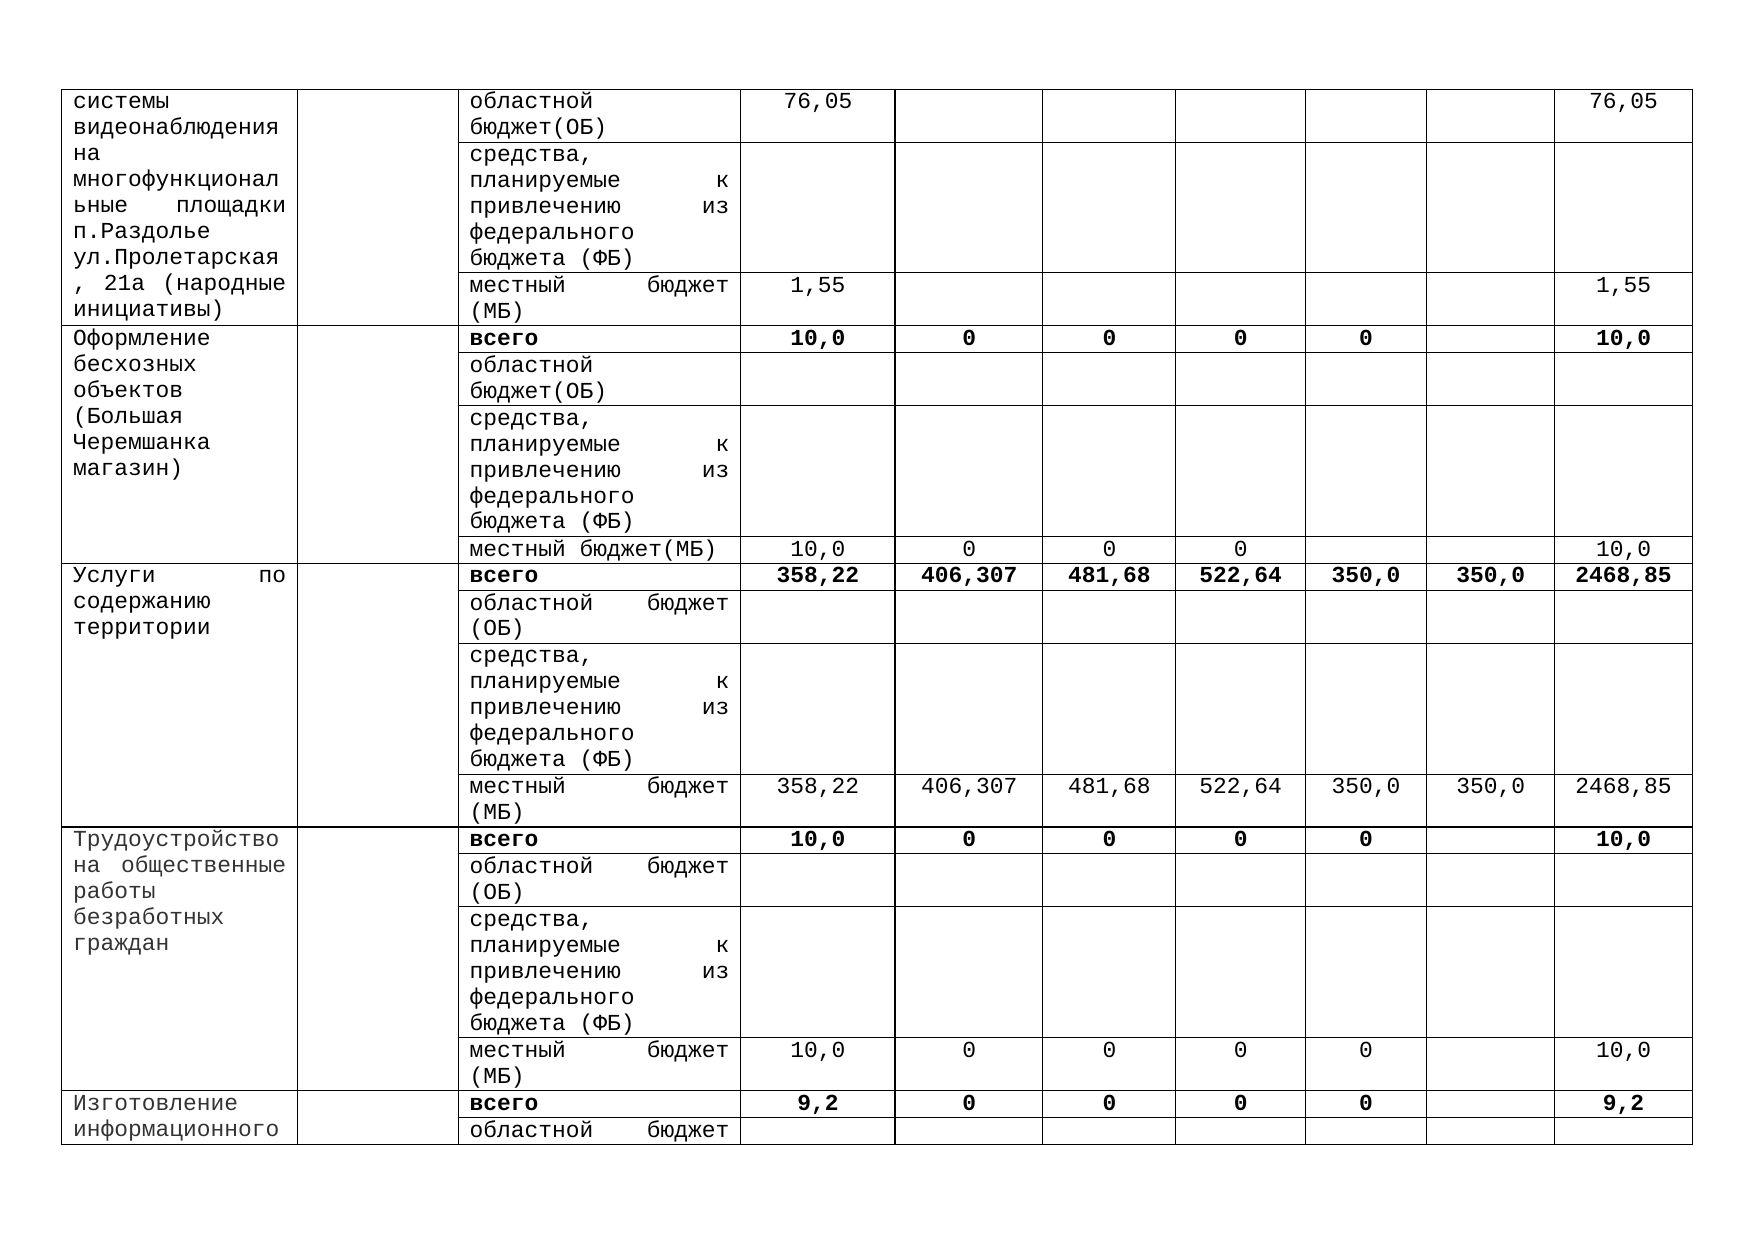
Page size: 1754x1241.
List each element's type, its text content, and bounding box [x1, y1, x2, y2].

table_cell 10,0 [1555, 537, 1692, 563]
table_cell 10,0 [741, 326, 894, 352]
table_cell [1427, 537, 1554, 563]
table_cell 350,0 [1427, 564, 1554, 590]
table_cell [741, 353, 894, 405]
table_cell 2468,85 [1555, 564, 1692, 590]
table_cell [1427, 353, 1554, 405]
table_cell [1043, 644, 1175, 773]
table_cell [1306, 537, 1426, 563]
table_cell 10,0 [1555, 1038, 1692, 1090]
table_cell [298, 828, 458, 1090]
table_cell [1306, 854, 1426, 906]
table_cell [1427, 854, 1554, 906]
table_cell 358,22 [741, 564, 894, 590]
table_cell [62, 90, 297, 325]
table_cell [1043, 854, 1175, 906]
table_cell [741, 143, 894, 272]
table_cell Изготовление информационного уличного стенда -120х80 [62, 1091, 297, 1144]
table_cell 0 [1306, 1038, 1426, 1090]
table_cell 1,55 [741, 273, 894, 325]
table_cell 358,22 [741, 775, 894, 826]
table_cell [1176, 907, 1305, 1037]
table_cell [1306, 90, 1426, 142]
table_cell [1427, 828, 1554, 853]
table_cell [1306, 644, 1426, 773]
table_cell [741, 644, 894, 773]
table_cell [1427, 273, 1554, 325]
table_cell [1306, 143, 1426, 272]
table_cell [896, 273, 1042, 325]
table_cell 0 [1306, 828, 1426, 853]
table_cell [1176, 273, 1305, 325]
table_cell [1043, 907, 1175, 1037]
table_cell 522,64 [1176, 564, 1305, 590]
table_cell [741, 1118, 894, 1144]
table_cell [1306, 1118, 1426, 1144]
table_cell [298, 326, 458, 563]
table_cell [741, 907, 894, 1037]
table_cell 0 [1043, 1038, 1175, 1090]
table_cell 0 [1176, 1091, 1305, 1117]
table_cell [1427, 143, 1554, 272]
table_cell [1427, 406, 1554, 536]
table_cell 481,68 [1043, 775, 1175, 826]
table_cell [1555, 143, 1692, 272]
table_cell [1176, 406, 1305, 536]
table_cell [741, 406, 894, 536]
table_cell местный бюджет(МБ) [459, 537, 740, 563]
table_cell 1,55 [1555, 273, 1692, 325]
table_cell 10,0 [1555, 828, 1692, 853]
table_cell [1427, 90, 1554, 142]
table_cell 481,68 [1043, 564, 1175, 590]
table_cell Оформление бесхозных объектов (Большая Черемшанка магазин) [62, 326, 297, 563]
table_cell 0 [1043, 326, 1175, 352]
table_cell [1427, 1118, 1554, 1144]
table_cell [1555, 353, 1692, 405]
table_cell всего [459, 828, 740, 853]
table_cell 0 [1176, 537, 1305, 563]
table_cell [1555, 644, 1692, 773]
table_cell 0 [1176, 1038, 1305, 1090]
table_cell [1176, 143, 1305, 272]
table_cell 0 [896, 537, 1042, 563]
table_cell 0 [896, 828, 1042, 853]
table_cell [896, 907, 1042, 1037]
table_cell всего [459, 564, 740, 590]
table_cell [1555, 591, 1692, 643]
table_cell [1176, 1118, 1305, 1144]
table_cell 0 [1043, 828, 1175, 853]
table_cell 2468,85 [1555, 775, 1692, 826]
table_cell 522,64 [1176, 775, 1305, 826]
table_cell [896, 90, 1042, 142]
table_cell всего [459, 326, 740, 352]
table_cell Трудоустройство на общественные работы безработных граждан [62, 828, 297, 1090]
table_cell 0 [1176, 326, 1305, 352]
table_cell [1043, 90, 1175, 142]
table_cell [896, 1118, 1042, 1144]
table_cell средства, планируемые к привлечению из федерального бюджета (ФБ) [459, 143, 740, 272]
table_cell 9,2 [1555, 1091, 1692, 1117]
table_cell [459, 1118, 740, 1144]
table_cell местный бюджет (МБ) [459, 273, 740, 325]
table_cell [1043, 273, 1175, 325]
table_cell [1427, 1038, 1554, 1090]
table_cell областной бюджет(ОБ) [459, 90, 740, 142]
table_cell 0 [896, 1091, 1042, 1117]
table_cell 0 [896, 326, 1042, 352]
table_cell 350,0 [1427, 775, 1554, 826]
table_cell [1306, 406, 1426, 536]
table_cell [298, 90, 458, 325]
table_cell областной бюджет (ОБ) [459, 854, 740, 906]
table_cell [1043, 353, 1175, 405]
table_cell [1427, 326, 1554, 352]
table_cell [1427, 907, 1554, 1037]
table_cell [1427, 591, 1554, 643]
table_cell 0 [1176, 828, 1305, 853]
table_cell [1176, 90, 1305, 142]
table_cell [896, 854, 1042, 906]
table_cell [1043, 143, 1175, 272]
table_cell 0 [1043, 537, 1175, 563]
table_cell [1306, 907, 1426, 1037]
table_cell 10,0 [1555, 326, 1692, 352]
table_cell 0 [1306, 326, 1426, 352]
table_cell 0 [1306, 1091, 1426, 1117]
table_cell [1176, 644, 1305, 773]
table_cell средства, планируемые к привлечению из федерального бюджета (ФБ) [459, 644, 740, 773]
table_cell 0 [1043, 1091, 1175, 1117]
table_cell местный бюджет (МБ) [459, 775, 740, 826]
table_cell [1555, 406, 1692, 536]
table_cell средства, планируемые к привлечению из федерального бюджета (ФБ) [459, 406, 740, 536]
table_cell [1043, 591, 1175, 643]
table_cell 76,05 [1555, 90, 1692, 142]
table_cell [896, 644, 1042, 773]
table_cell 406,307 [896, 564, 1042, 590]
table_cell [1306, 273, 1426, 325]
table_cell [459, 907, 740, 1037]
table_cell [1306, 353, 1426, 405]
table_cell [1427, 1091, 1554, 1117]
table_cell [1555, 907, 1692, 1037]
table_cell [1176, 591, 1305, 643]
table_cell [1176, 854, 1305, 906]
table_cell [896, 406, 1042, 536]
table_cell 9,2 [741, 1091, 894, 1117]
table_cell местный бюджет (МБ) [459, 1038, 740, 1090]
table_cell [1043, 406, 1175, 536]
table_cell [1555, 854, 1692, 906]
table_cell областной бюджет(ОБ) [459, 353, 740, 405]
table_cell 76,05 [741, 90, 894, 142]
table_cell [741, 854, 894, 906]
table_cell 10,0 [741, 537, 894, 563]
table_cell [896, 591, 1042, 643]
table_cell 10,0 [741, 828, 894, 853]
table_cell всего [459, 1091, 740, 1117]
table_cell [298, 564, 458, 826]
table_cell областной бюджет (ОБ) [459, 591, 740, 643]
table_cell [896, 353, 1042, 405]
table_cell 0 [896, 1038, 1042, 1090]
table_cell 406,307 [896, 775, 1042, 826]
table_cell [1043, 1118, 1175, 1144]
table_cell [298, 1091, 458, 1144]
table_cell [741, 591, 894, 643]
table_cell [1176, 353, 1305, 405]
table_cell 10,0 [741, 1038, 894, 1090]
table_cell [1306, 591, 1426, 643]
table_cell Услуги по содержанию территории [62, 564, 297, 826]
table_cell [896, 143, 1042, 272]
table_cell [1427, 644, 1554, 773]
table_cell [1555, 1118, 1692, 1144]
table_cell 350,0 [1306, 564, 1426, 590]
table_cell 350,0 [1306, 775, 1426, 826]
